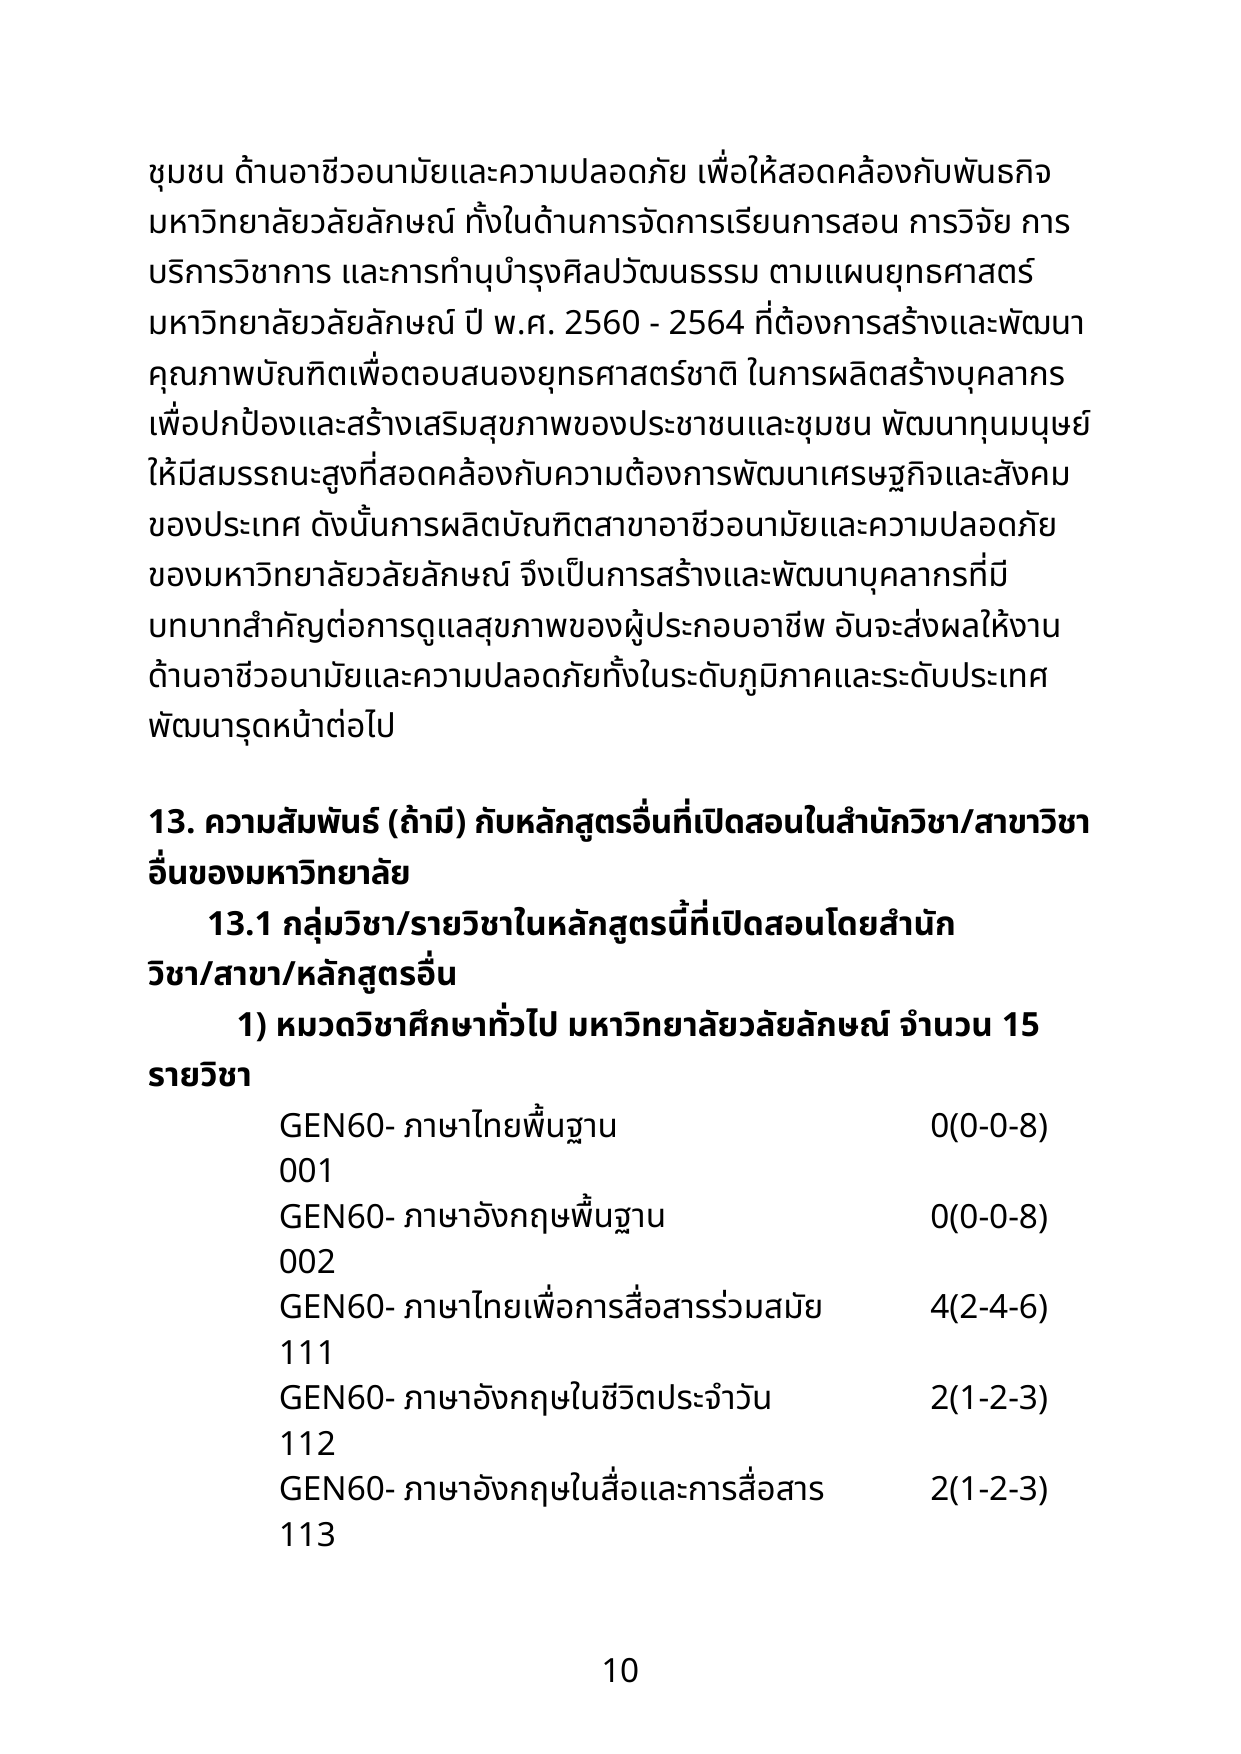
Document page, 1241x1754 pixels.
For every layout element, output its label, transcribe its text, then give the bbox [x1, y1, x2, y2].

table_cell ภาษาไทยเพื่อการสื่อสารร่วมสมัย [401, 1283, 925, 1374]
table_header 0(0-0-8) [925, 1102, 1051, 1192]
text 13.1 กลุ่มวิชา/รายวิชาในหลักสูตรนี้ที่เปิดสอนโดยสำนักวิชา/สาขา/หลักสูตรอื่น [148, 899, 1093, 1001]
table_cell ภาษาอังกฤษในสื่อและการสื่อสาร [401, 1465, 925, 1556]
table_cell GEN60-112 [276, 1374, 401, 1465]
text 1) หมวดวิชาศึกษาทั่วไป มหาวิทยาลัยวลัยลักษณ์ จำนวน 15 รายวิชา [148, 1001, 1093, 1102]
table_header ภาษาไทยพื้นฐาน [401, 1102, 925, 1192]
table_cell 4(2-4-6) [925, 1283, 1051, 1374]
table_cell GEN60-113 [276, 1465, 401, 1556]
table_cell GEN60-002 [276, 1193, 401, 1283]
table_cell 0(0-0-8) [925, 1193, 1051, 1283]
table_header GEN60-001 [276, 1102, 401, 1192]
table_cell ภาษาอังกฤษพื้นฐาน [401, 1193, 925, 1283]
table_cell 2(1-2-3) [925, 1374, 1051, 1465]
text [148, 148, 1092, 753]
table_cell GEN60-111 [276, 1283, 401, 1374]
text 13. ความสัมพันธ์ (ถ้ามี) กับหลักสูตรอื่นที่เปิดสอนในสำนักวิชา/สาขาวิชาอื่นของมหาวิทยาลัย [148, 798, 1093, 899]
table_cell ภาษาอังกฤษในชีวิตประจำวัน [401, 1374, 925, 1465]
table_cell 2(1-2-3) [925, 1465, 1051, 1556]
